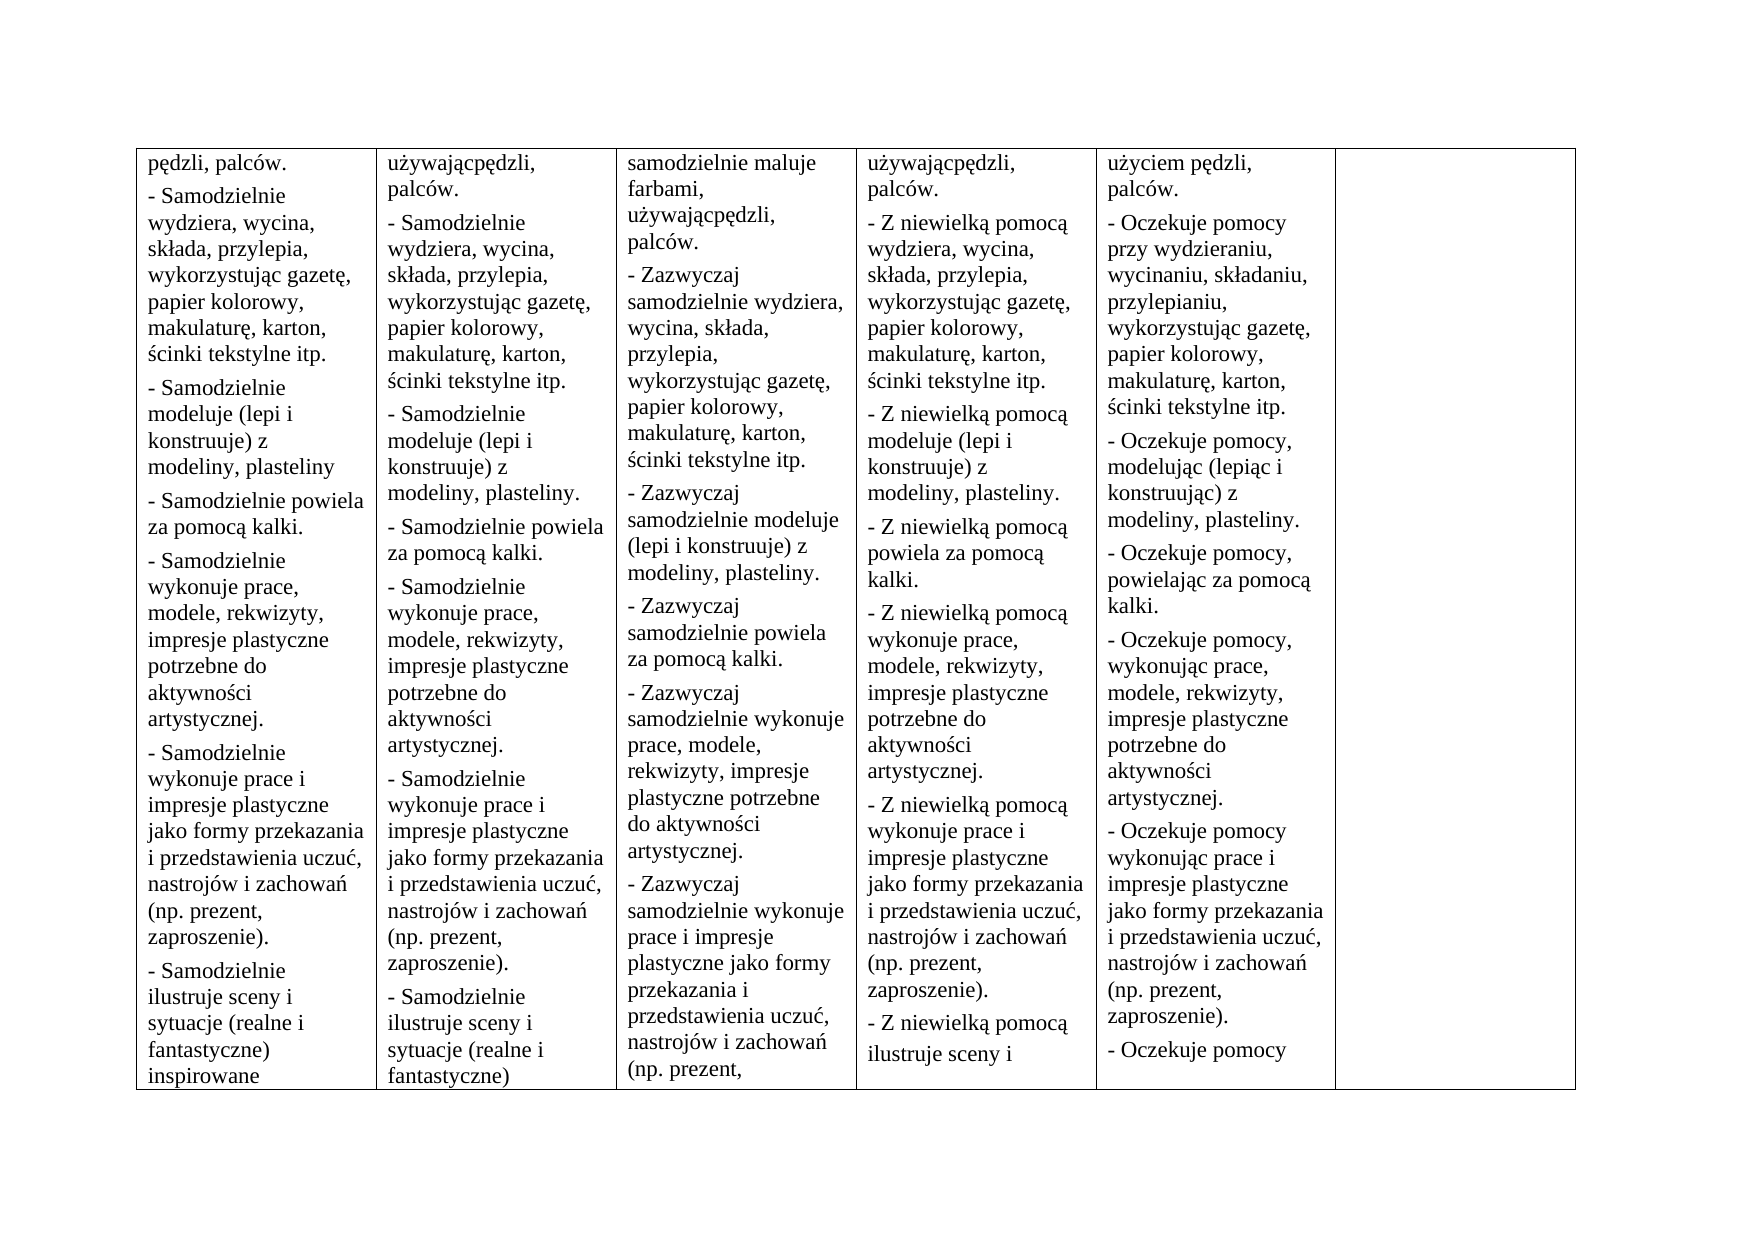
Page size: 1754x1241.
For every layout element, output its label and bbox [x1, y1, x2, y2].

table_cell [857, 149, 1096, 1088]
table_cell [617, 149, 856, 1088]
table_cell [137, 149, 376, 1088]
table_cell [1097, 149, 1335, 1088]
table_cell [377, 149, 616, 1088]
table_cell [1336, 149, 1575, 1088]
